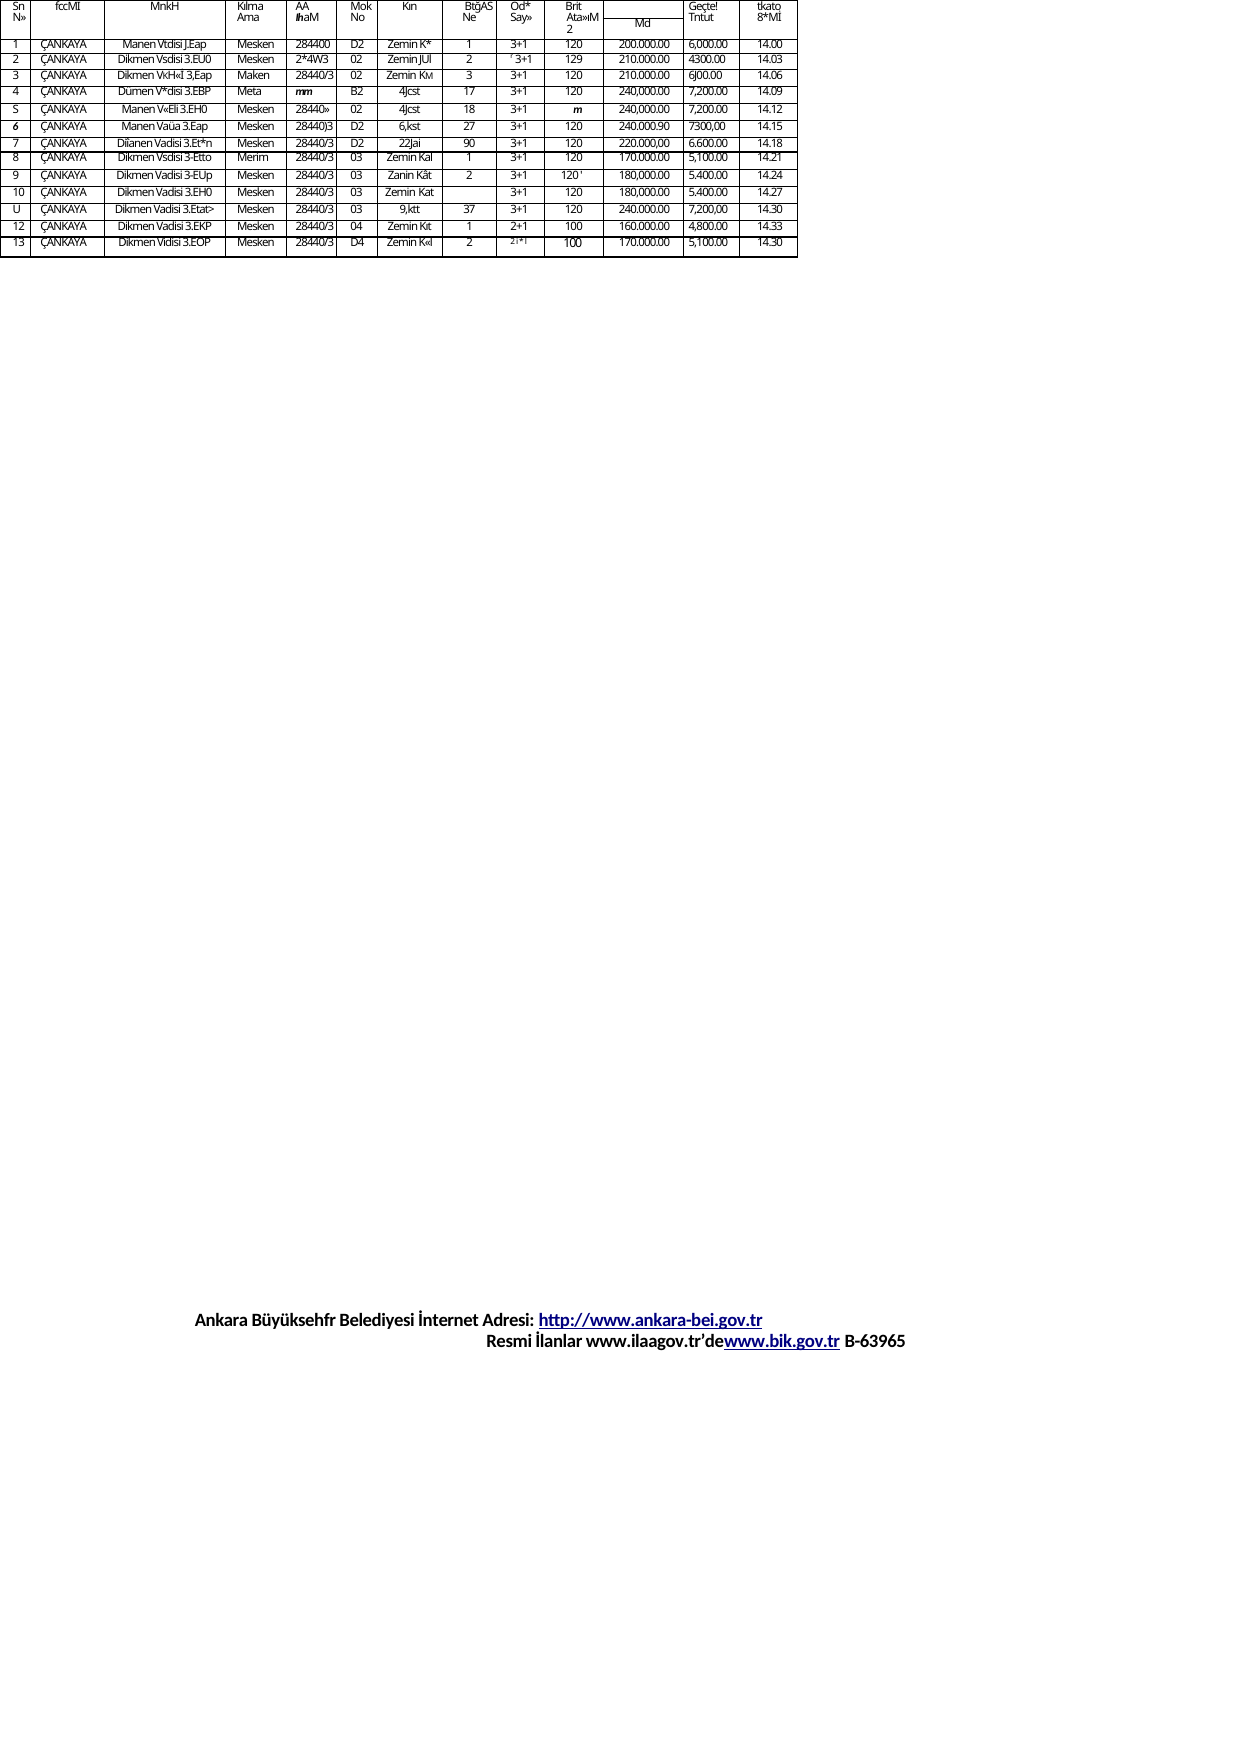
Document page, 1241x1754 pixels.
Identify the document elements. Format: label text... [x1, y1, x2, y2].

table_cell ÇANKAYA [31, 153, 104, 169]
table_header Od* Say» [497, 1, 544, 38]
table_cell Manen Vaüa 3.Eap [105, 121, 225, 137]
table_cell Zemin Kıt [378, 221, 442, 236]
table_cell 28440/3 [287, 70, 336, 86]
table_cell 14.21 [740, 153, 797, 169]
table_cell 14.33 [740, 221, 797, 236]
table_cell ÇANKAYA [31, 104, 104, 120]
table_cell 6,kst [378, 121, 442, 137]
table_header Kılma Ama [226, 1, 286, 38]
table_cell m [545, 104, 603, 120]
table_cell 28440» [287, 104, 336, 120]
table_cell 6 [1, 121, 30, 137]
table_cell 8 [1, 153, 30, 169]
table_cell 03 [337, 170, 377, 186]
table_cell ÇANKAYA [31, 40, 104, 53]
table_header Mok No [337, 1, 377, 38]
table_cell 6.600.00 [684, 138, 739, 151]
table_cell Mesken [226, 221, 286, 236]
table_cell Diîanen Vadisi 3.Et*n [105, 138, 225, 151]
table_cell ÇANKAYA [31, 70, 104, 86]
table_cell 14.30 [740, 204, 797, 220]
table_cell ÇANKAYA [31, 138, 104, 151]
table_cell 2+1 [497, 221, 544, 236]
table_cell Dikmen Vidisi 3.EOP [105, 238, 225, 256]
table_cell 02 [337, 104, 377, 120]
table_cell Zemin JUl [378, 54, 442, 69]
table_cell 3+1 [497, 204, 544, 220]
table_cell ÇANKAYA [31, 121, 104, 137]
table_cell 284400 [287, 40, 336, 53]
table_cell ÇANKAYA [31, 204, 104, 220]
table_cell Dikmen Vsdisi 3-Etto [105, 153, 225, 169]
table_cell 13 [1, 238, 30, 256]
table_cell B2 [337, 87, 377, 103]
table_cell 2i*l [497, 238, 544, 256]
table_cell Dikmen Vadisi 3.EH0 [105, 187, 225, 203]
table_cell Mesken [226, 54, 286, 69]
table_cell 4 [1, 87, 30, 103]
table_header MnkH [105, 1, 225, 38]
table_cell 240.000.90 [604, 121, 683, 137]
table_cell Mesken [226, 40, 286, 53]
table_cell 4300.00 [684, 54, 739, 69]
table_cell 28440/3 [287, 153, 336, 169]
table_cell 7,200.00 [684, 87, 739, 103]
table_cell Merim [226, 153, 286, 169]
table_cell Dikmen Vadisi 3-EUp [105, 170, 225, 186]
table_cell ÇANKAYA [31, 187, 104, 203]
table_cell Manen V«Eli 3.EH0 [105, 104, 225, 120]
table_cell 6,000.00 [684, 40, 739, 53]
text Resmi İlanlar www.ilaagov.tr’dewww.bik.gov.tr B-63965 [486, 1333, 1082, 1352]
table_cell r 3+1 [497, 54, 544, 69]
table_cell ÇANKAYA [31, 170, 104, 186]
table_cell Dikmen Vadisi 3.EKP [105, 221, 225, 236]
table_cell 7,200.00 [684, 104, 739, 120]
table_cell 240,000.00 [604, 87, 683, 103]
table_cell 2*4W3 [287, 54, 336, 69]
table_cell [443, 187, 496, 203]
table_cell 160.000.00 [604, 221, 683, 236]
table_cell 170.000.00 [604, 238, 683, 256]
table_cell 37 [443, 204, 496, 220]
table_cell Dümen V*disi 3.EBP [105, 87, 225, 103]
table_cell 129 [545, 54, 603, 69]
table_cell 7300,00 [684, 121, 739, 137]
table_cell Zemin Km [378, 70, 442, 86]
table_cell 3+1 [497, 87, 544, 103]
table_cell 1 [443, 153, 496, 169]
table_cell D2 [337, 138, 377, 151]
table_cell 180,000.00 [604, 170, 683, 186]
table_cell Maken [226, 70, 286, 86]
table_cell Zemin K«l [378, 238, 442, 256]
table_cell 14.03 [740, 54, 797, 69]
table_cell 5,100.00 [684, 153, 739, 169]
table_cell 28440/3 [287, 238, 336, 256]
table_cell 28440/3 [287, 187, 336, 203]
table_cell 6J00.00 [684, 70, 739, 86]
table_cell 200.000.00 [604, 40, 683, 53]
table_cell 14.30 [740, 238, 797, 256]
table_cell 2 __ [443, 170, 496, 186]
table_header tkato 8*Mİ [740, 1, 797, 38]
table_header [604, 1, 683, 17]
table_cell 02 [337, 54, 377, 69]
table_cell 3+1 [497, 40, 544, 53]
table_cell 1 [443, 221, 496, 236]
table_cell 14.12 [740, 104, 797, 120]
table_cell 3+1 [497, 104, 544, 120]
table_cell 14.24 [740, 170, 797, 186]
table_cell 3+1 [497, 70, 544, 86]
table_cell 120 [545, 138, 603, 151]
table_cell 5,100.00 [684, 238, 739, 256]
table_cell D4 [337, 238, 377, 256]
table_cell 100 [545, 221, 603, 236]
table_cell 28440/3 [287, 138, 336, 151]
table_cell ÇANKAYA [31, 87, 104, 103]
table_cell 10 [1, 187, 30, 203]
table_cell Mesken [226, 138, 286, 151]
table_cell 14.15 [740, 121, 797, 137]
table_cell 210.000.00 [604, 70, 683, 86]
table_cell 04 [337, 221, 377, 236]
table_cell 9,ktt [378, 204, 442, 220]
table_cell 3+1 [497, 170, 544, 186]
table_cell 220.000,00 [604, 138, 683, 151]
table_cell 03 [337, 204, 377, 220]
table_cell 90 [443, 138, 496, 151]
table_cell 3 [1, 70, 30, 86]
table_header Geçte! Tntut [684, 1, 739, 38]
table_cell Manen Vtdisi J.Eap [105, 40, 225, 53]
table_cell 240.000.00 [604, 204, 683, 220]
table_cell 28440/3 [287, 221, 336, 236]
table_cell 120 ' [545, 170, 603, 186]
table_cell Zanin Kât [378, 170, 442, 186]
table_cell 1 [443, 40, 496, 53]
table_header Kın [378, 1, 442, 38]
table_cell 3+1 [497, 121, 544, 137]
table_cell 120 [545, 87, 603, 103]
table_cell 27 [443, 121, 496, 137]
table_cell 1 [1, 40, 30, 53]
table_cell 4Jcst [378, 104, 442, 120]
table_cell 9 [1, 170, 30, 186]
table_cell 7,200,00 [684, 204, 739, 220]
table_cell Mesken [226, 121, 286, 137]
table_cell 3+1 [497, 138, 544, 151]
table_cell 2 [443, 238, 496, 256]
table_cell 3 [443, 70, 496, 86]
table_cell Mesken [226, 238, 286, 256]
table_cell 17 [443, 87, 496, 103]
table_cell 3+1 [497, 153, 544, 169]
table_cell 03 [337, 153, 377, 169]
table_cell ÇANKAYA [31, 54, 104, 69]
table_cell 120 [545, 187, 603, 203]
table_cell Zemin K* [378, 40, 442, 53]
table_cell Zemin Kal [378, 153, 442, 169]
table_cell 2 [443, 54, 496, 69]
table_header fccMİ [31, 1, 104, 38]
table_cell 2 [1, 54, 30, 69]
table_cell 4,800.00 [684, 221, 739, 236]
table_cell 120 [545, 153, 603, 169]
table_cell 120 [545, 40, 603, 53]
table_cell 120 [545, 70, 603, 86]
table_cell Dikmen Vsdisi 3.EU0 [105, 54, 225, 69]
table_cell 240,000.00 [604, 104, 683, 120]
table_cell 5.400.00 [684, 170, 739, 186]
table_cell Md [604, 19, 683, 38]
table_cell mm [287, 87, 336, 103]
table_cell 210.000.00 [604, 54, 683, 69]
table_cell D2 [337, 40, 377, 53]
table_cell 3+1 [497, 187, 544, 203]
table_cell 5.400.00 [684, 187, 739, 203]
table_cell 14.06 [740, 70, 797, 86]
table_cell 120 [545, 204, 603, 220]
table_cell Dikmen VkH«İ 3,Eap [105, 70, 225, 86]
table_cell 18 [443, 104, 496, 120]
table_cell 28440)3 [287, 121, 336, 137]
table_header Sn N» [1, 1, 30, 38]
table_cell 170.000.00 [604, 153, 683, 169]
table_cell 120 [545, 121, 603, 137]
table_cell Mesken [226, 104, 286, 120]
table_cell ÇANKAYA [31, 221, 104, 236]
text Ankara Büyüksehfr Belediyesi İnternet Adresi: http://www.ankara-bei.gov.tr [194, 1311, 1082, 1330]
table_cell Zemin Kat [378, 187, 442, 203]
table_cell 12 [1, 221, 30, 236]
table_cell 22Jai [378, 138, 442, 151]
table_cell D2 [337, 121, 377, 137]
table_cell Meta [226, 87, 286, 103]
table_cell 28440/3 [287, 204, 336, 220]
table_cell 4Jcst [378, 87, 442, 103]
table_header BtğAS Ne [443, 1, 496, 38]
table_cell 100 [545, 238, 603, 256]
table_cell 14.09 [740, 87, 797, 103]
table_cell ÇANKAYA [31, 238, 104, 256]
table_cell Mesken [226, 204, 286, 220]
table_cell 02 [337, 70, 377, 86]
table_cell S [1, 104, 30, 120]
table_cell Dikmen Vadisi 3.Etat> [105, 204, 225, 220]
table_cell Mesken [226, 187, 286, 203]
table_cell 14.27 [740, 187, 797, 203]
table_cell U [1, 204, 30, 220]
table_cell 28440/3 [287, 170, 336, 186]
table_cell 180,000.00 [604, 187, 683, 203]
table_cell Mesken [226, 170, 286, 186]
table_header Brit Ata»ıM2 [545, 1, 603, 38]
table_cell 7 [1, 138, 30, 151]
table_cell 14.18 [740, 138, 797, 151]
table_cell 03 [337, 187, 377, 203]
table_cell 14.00 [740, 40, 797, 53]
table_header AA IhaM [287, 1, 336, 38]
